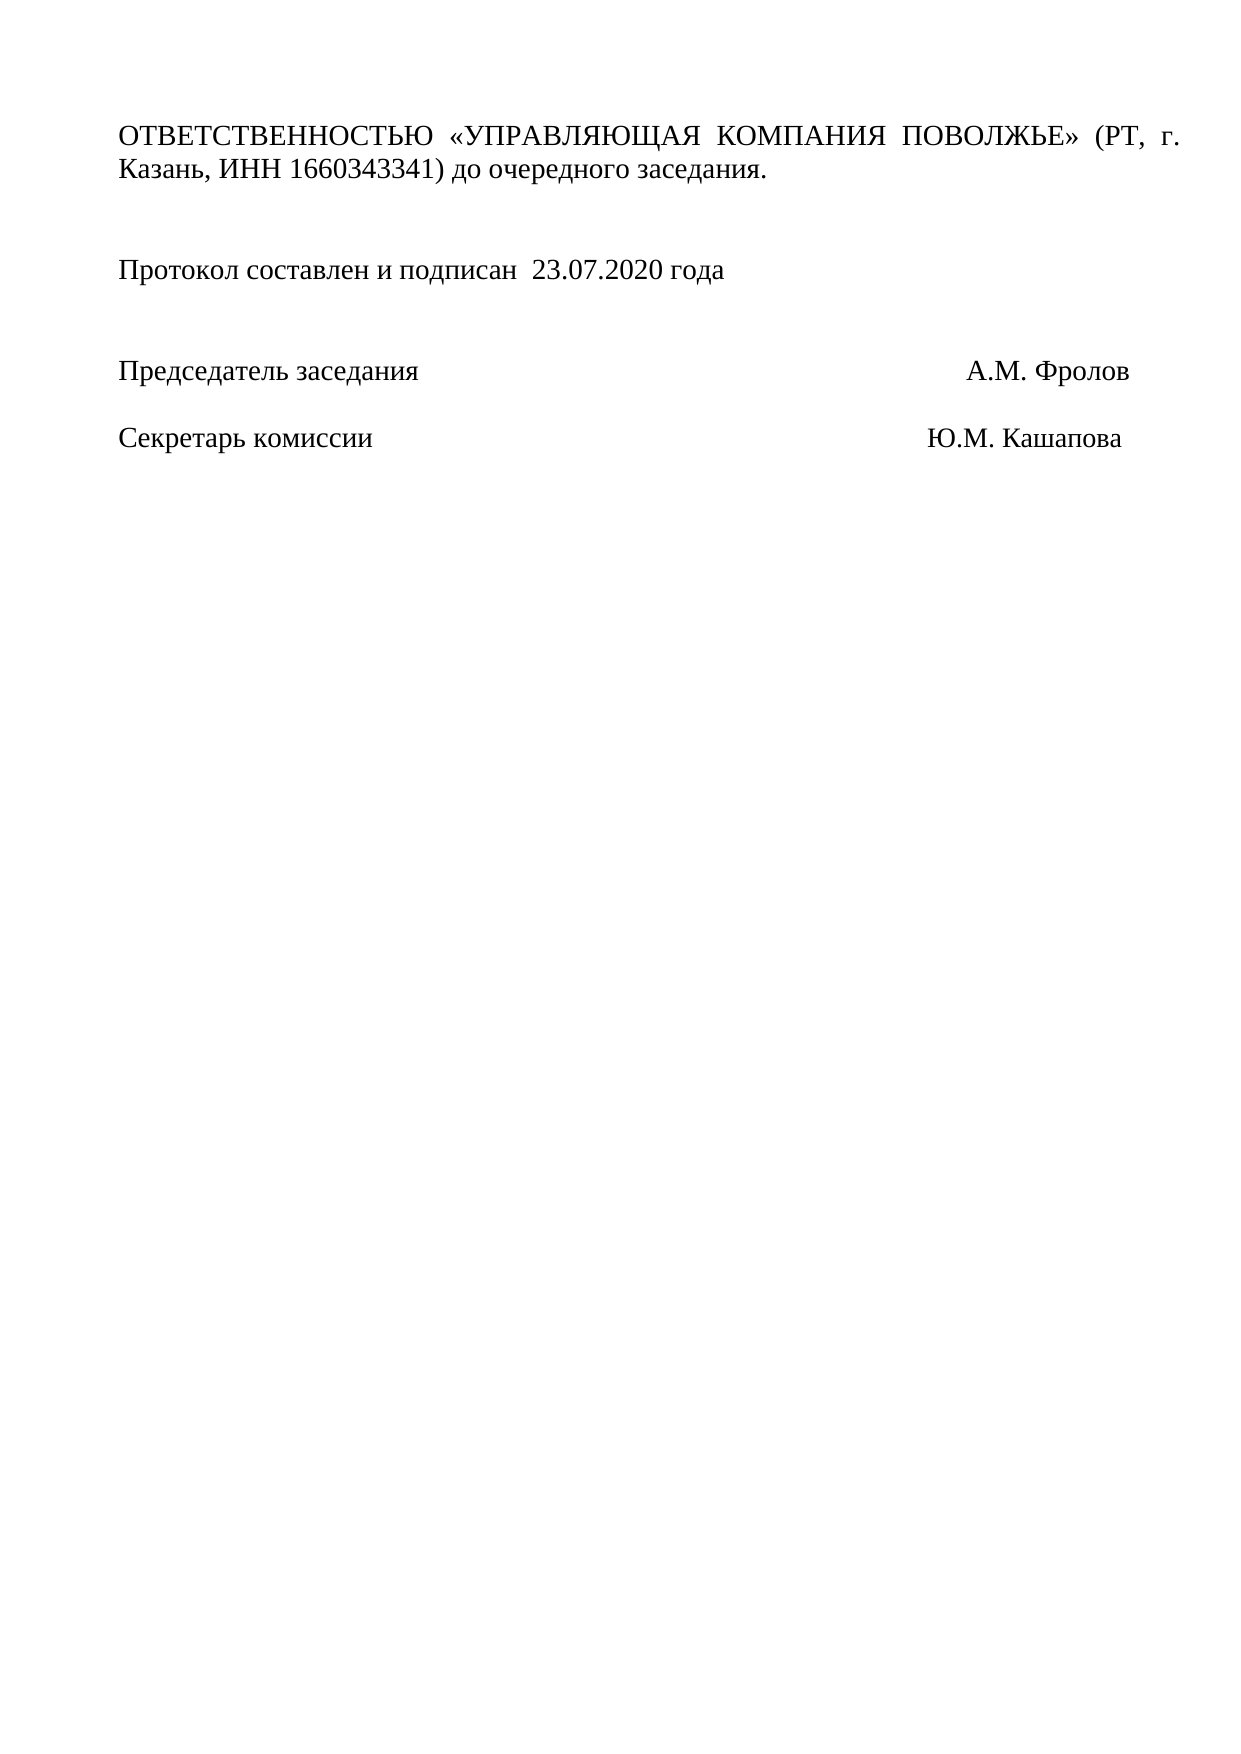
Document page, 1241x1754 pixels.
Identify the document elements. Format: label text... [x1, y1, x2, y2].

text Протокол составлен и подписан 23.07.2020 года [118, 252, 1181, 286]
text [118, 118, 1181, 185]
text Председатель заседания А.М. Фролов [118, 353, 1181, 386]
text Секретарь комиссии Ю.М. Кашапова [118, 420, 1181, 453]
